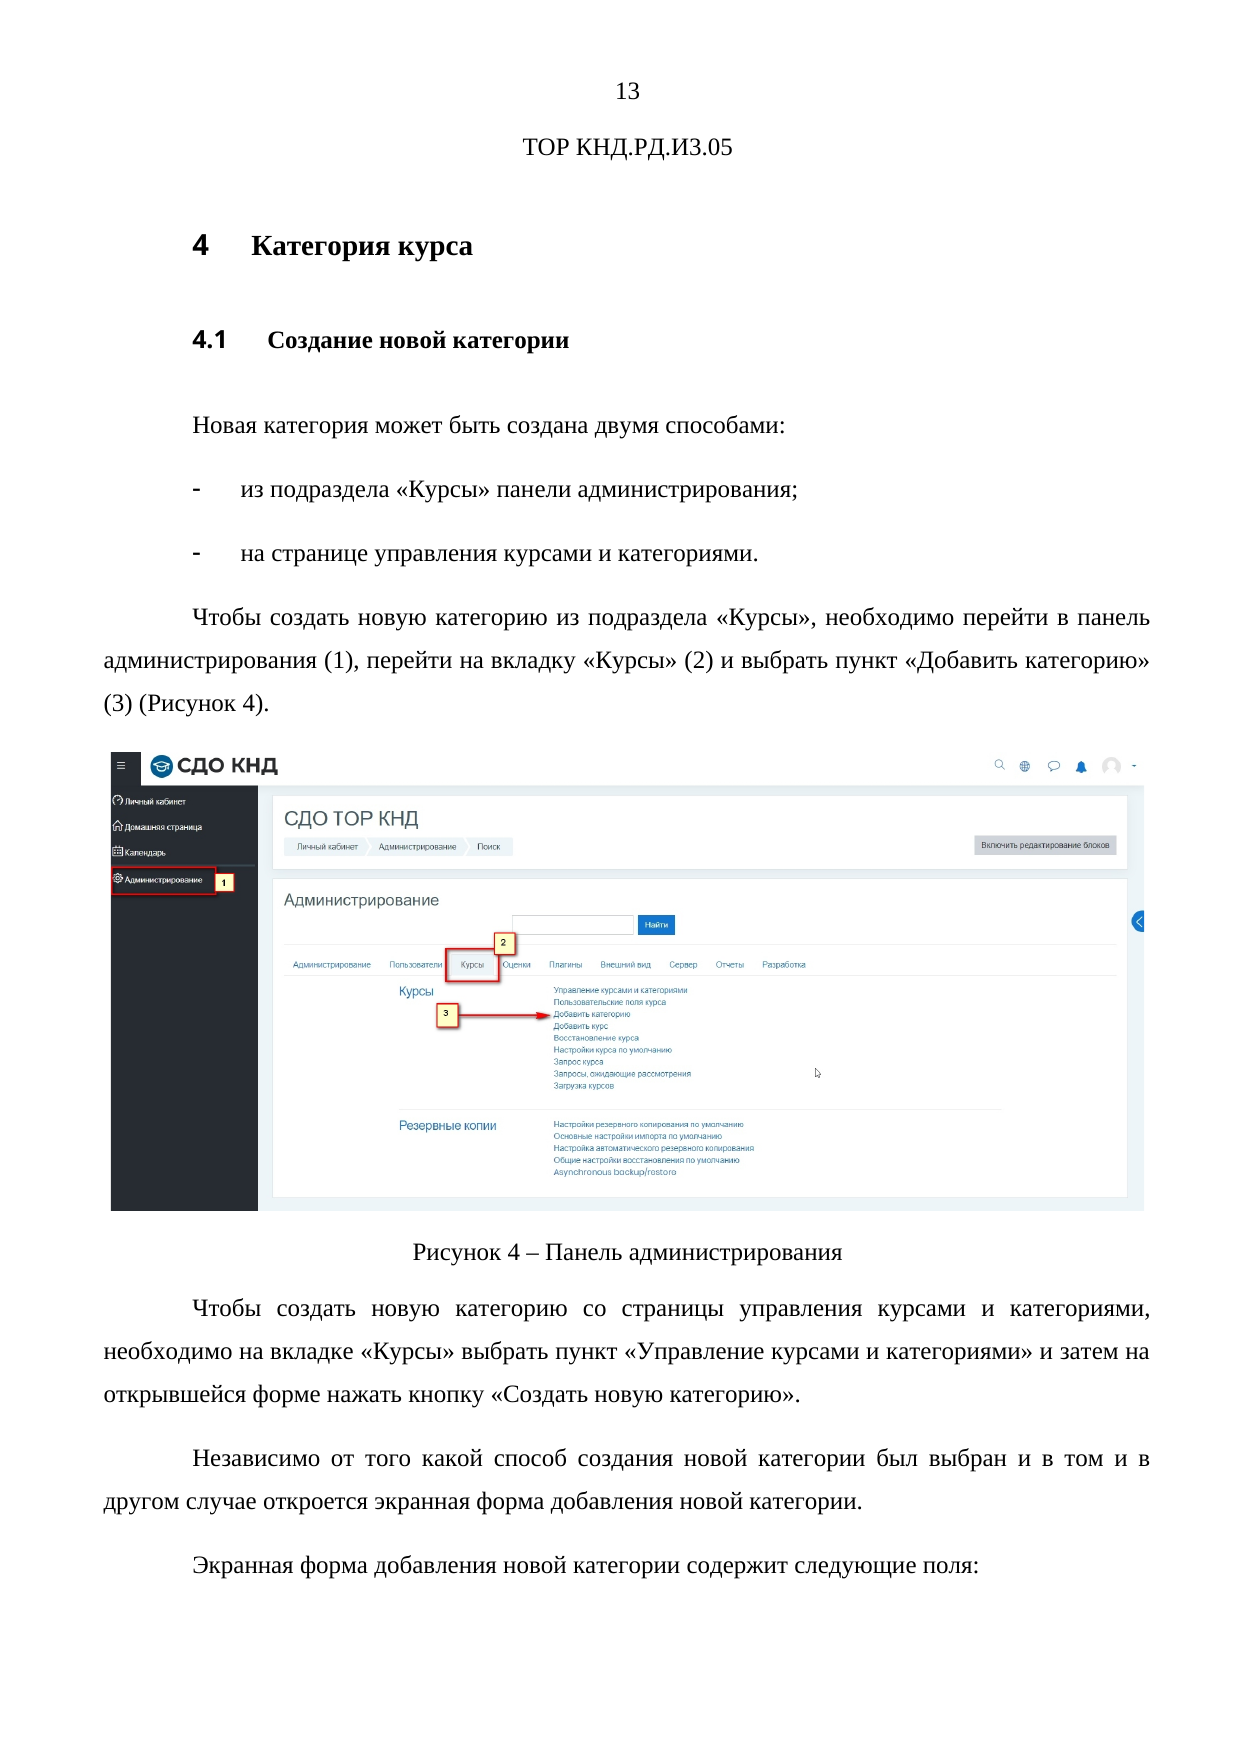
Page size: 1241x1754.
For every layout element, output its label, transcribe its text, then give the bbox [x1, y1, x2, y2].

picture [110, 752, 1145, 1211]
text Новая категория может быть создана двумя способами: [103, 410, 1152, 439]
text Независимо от того какой способ создания новой категории был выбран и в том и в другом случае откроется экранная форма добавления новой категории. [103, 1443, 1152, 1515]
list из подраздела «Курсы» панели администрирования; [192, 474, 1152, 503]
subtitle Создание новой категории [192, 322, 1152, 356]
list на странице управления курсами и категориями. [192, 538, 1152, 567]
title Рисунок 4 – Панель администрирования [103, 1237, 1152, 1266]
subtitle Категория курса [192, 224, 1152, 264]
text Чтобы создать новую категорию из подраздела «Курсы», необходимо перейти в панель администрирования (1), перейти на вкладку «Курсы» (2) и выбрать пункт «Добавить категорию» (3) (Рисунок 4). [103, 602, 1152, 717]
text Чтобы создать новую категорию со страницы управления курсами и категориями, необходимо на вкладке «Курсы» выбрать пункт «Управление курсами и категориями» и затем на открывшейся форме нажать кнопку «Создать новую категорию». [103, 1293, 1152, 1408]
text Экранная форма добавления новой категории содержит следующие поля: [103, 1550, 1152, 1579]
